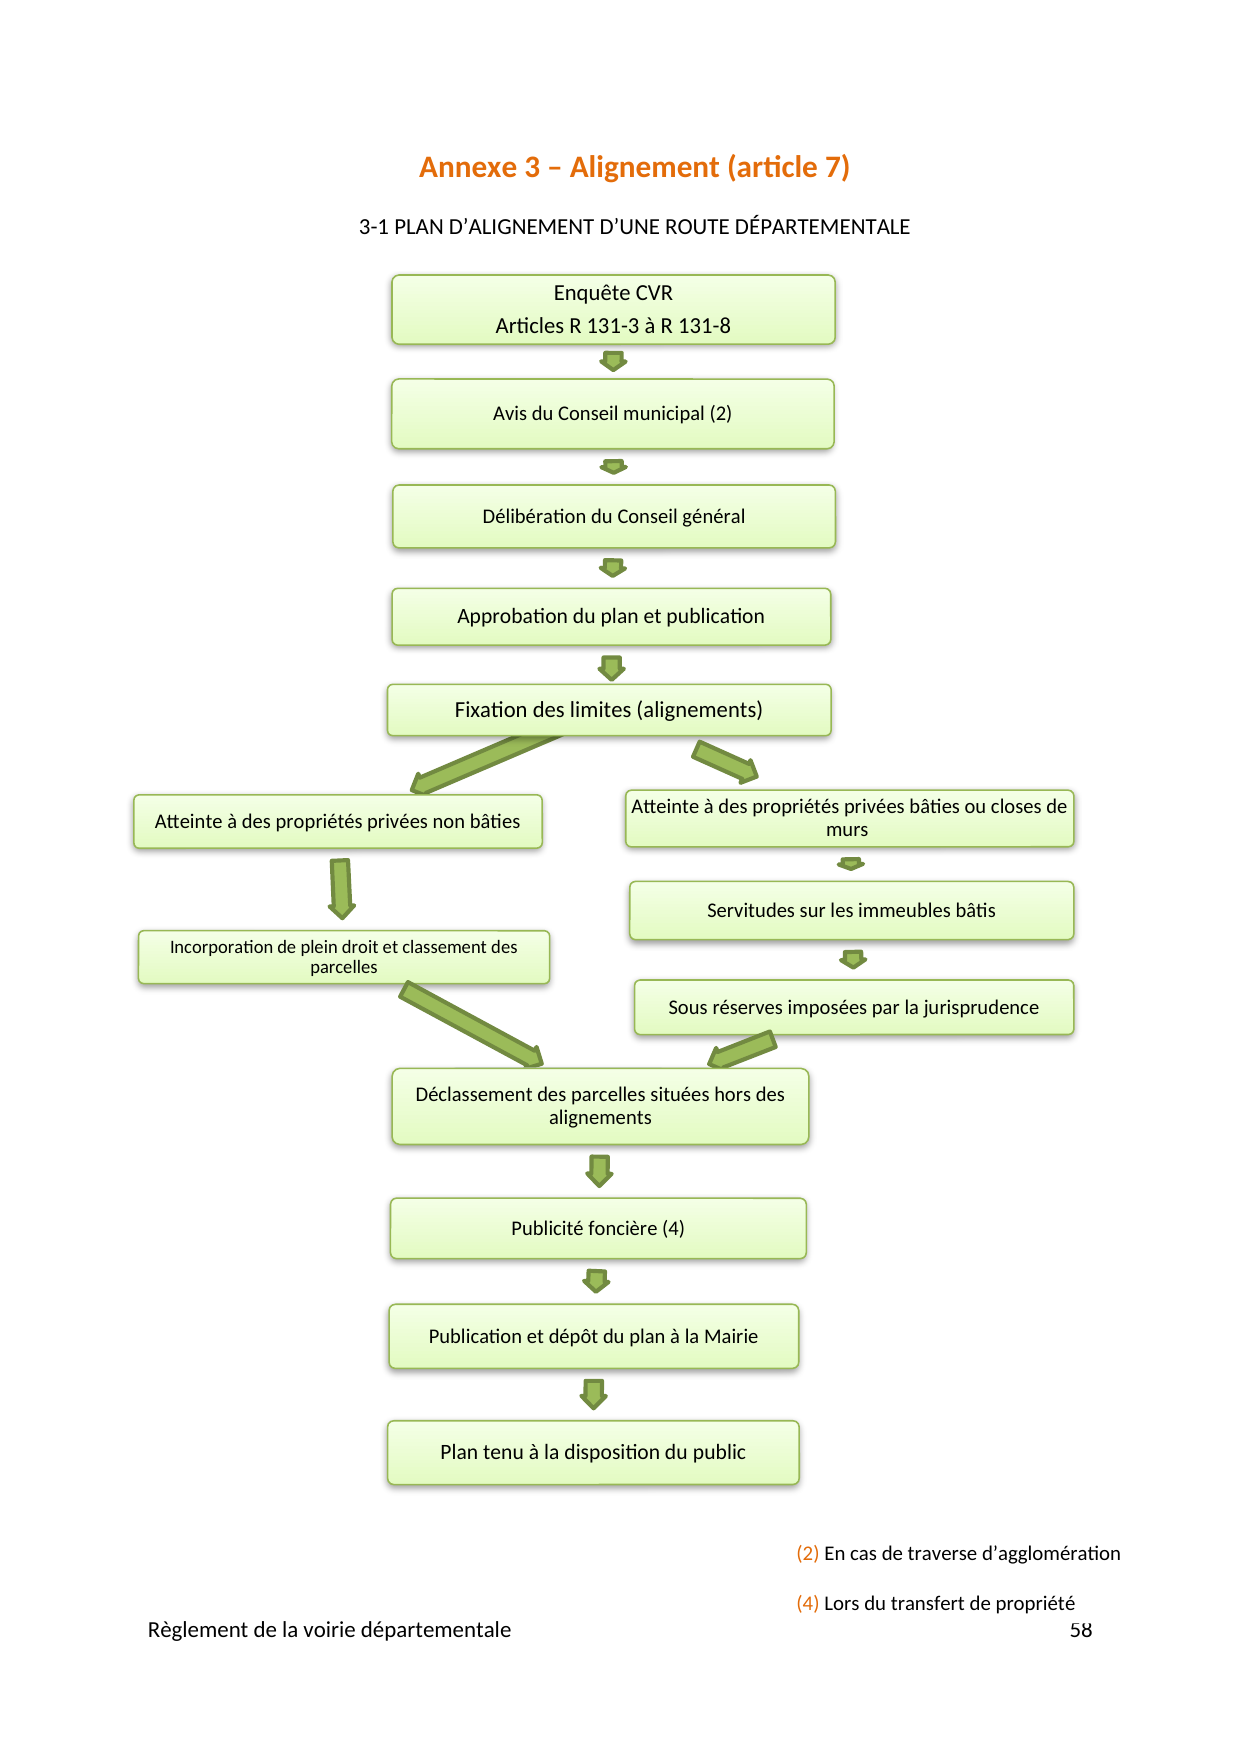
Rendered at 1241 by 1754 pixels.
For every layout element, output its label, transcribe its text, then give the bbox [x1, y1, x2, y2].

text 3-1 PLAN D’ALIGNEMENT D’UNE ROUTE DÉPARTEMENTALE [148, 212, 1122, 240]
text Annexe 3 – Alignement (article 7) [148, 148, 1122, 186]
